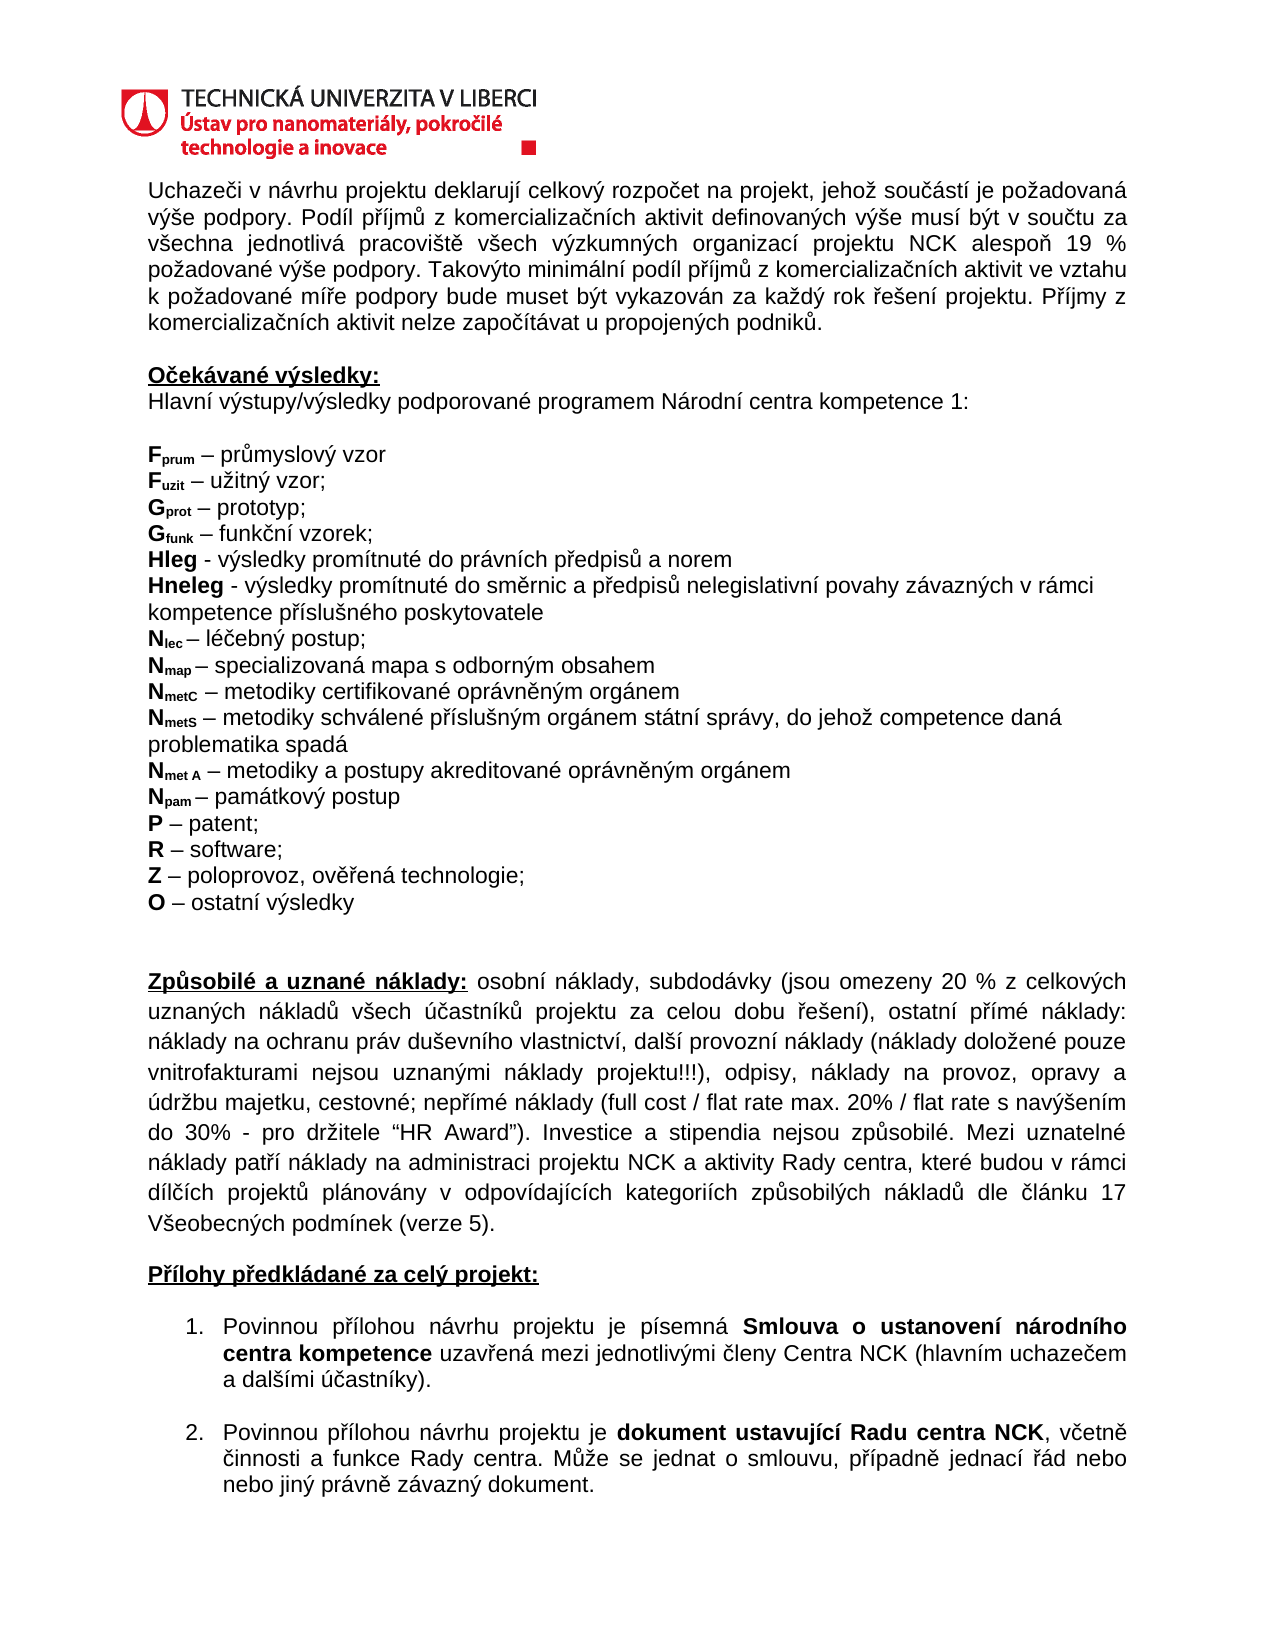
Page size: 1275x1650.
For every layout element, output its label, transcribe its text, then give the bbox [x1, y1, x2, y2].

list Povinnou přílohou návrhu projektu je dokument ustavující Radu centra NCK, včetně činnosti a funkce Rady centra. Může se jednat o smlouvu, případně jednací řád nebo nebo jiný právně závazný dokument. [185, 1419, 1127, 1498]
text NmetC – metodiky certifikované oprávněným orgánem [148, 678, 1127, 704]
text Fuzit – užitný vzor; Gprot – prototyp; [148, 467, 1127, 520]
text Nlec – léčebný postup; [148, 625, 1127, 652]
text Uchazeči v návrhu projektu deklarují celkový rozpočet na projekt, jehož součástí je požadovaná výše podpory. Podíl příjmů z komercializačních aktivit definovaných výše musí být v součtu za všechna jednotlivá pracoviště všech výzkumných organizací projektu NCK alespoň 19 % požadované výše podpory. Takovýto minimální podíl příjmů z komercializačních aktivit ve vztahu k požadované míře podpory bude muset být vykazován za každý rok řešení projektu. Příjmy z komercializačních aktivit nelze započítávat u propojených podniků. [148, 177, 1127, 335]
text P – patent; R – software; Z – poloprovoz, ověřená technologie; [148, 810, 1127, 889]
text Nmap – specializovaná mapa s odborným obsahem [148, 652, 1127, 678]
text Hleg - výsledky promítnuté do právních předpisů a norem [148, 546, 1127, 572]
text Npam – památkový postup [148, 783, 1127, 810]
list Povinnou přílohou návrhu projektu je písemná Smlouva o ustanovení národního centra kompetence uzavřená mezi jednotlivými členy Centra NCK (hlavním uchazečem a dalšími účastníky). [185, 1313, 1127, 1392]
text Očekávané výsledky: [148, 362, 1127, 388]
picture [3, 2, 1245, 169]
text Způsobilé a uznané náklady: osobní náklady, subdodávky (jsou omezeny 20 % z celkových uznaných nákladů všech účastníků projektu za celou dobu řešení), ostatní přímé náklady: náklady na ochranu práv duševního vlastnictví, další provozní náklady (náklady doložené pouze vnitrofakturami nejsou uznanými náklady projektu!!!), odpisy, náklady na provoz, opravy a údržbu majetku, cestovné; nepřímé náklady (full cost / flat rate max. 20% / flat rate s navýšením do 30% - pro držitele “HR Award”). Investice a stipendia nejsou způsobilé. Mezi uznatelné náklady patří náklady na administraci projektu NCK a aktivity Rady centra, které budou v rámci dílčích projektů plánovány v odpovídajících kategoriích způsobilých nákladů dle článku 17 Všeobecných podmínek (verze 5). [148, 968, 1127, 1236]
text Hneleg - výsledky promítnuté do směrnic a předpisů nelegislativní povahy závazných v rámci [148, 572, 1127, 599]
text kompetence příslušného poskytovatele [148, 599, 1127, 625]
text Fprum – průmyslový vzor [148, 441, 1127, 467]
text O – ostatní výsledky [148, 889, 1127, 941]
text NmetS – metodiky schválené příslušným orgánem státní správy, do jehož competence daná problematika spadá [148, 704, 1127, 757]
text Gfunk – funkční vzorek; [148, 520, 1127, 546]
text Přílohy předkládané za celý projekt: [148, 1261, 1127, 1287]
text Nmet A – metodiky a postupy akreditované oprávněným orgánem [148, 757, 1127, 783]
text Hlavní výstupy/výsledky podporované programem Národní centra kompetence 1: [148, 388, 1127, 414]
